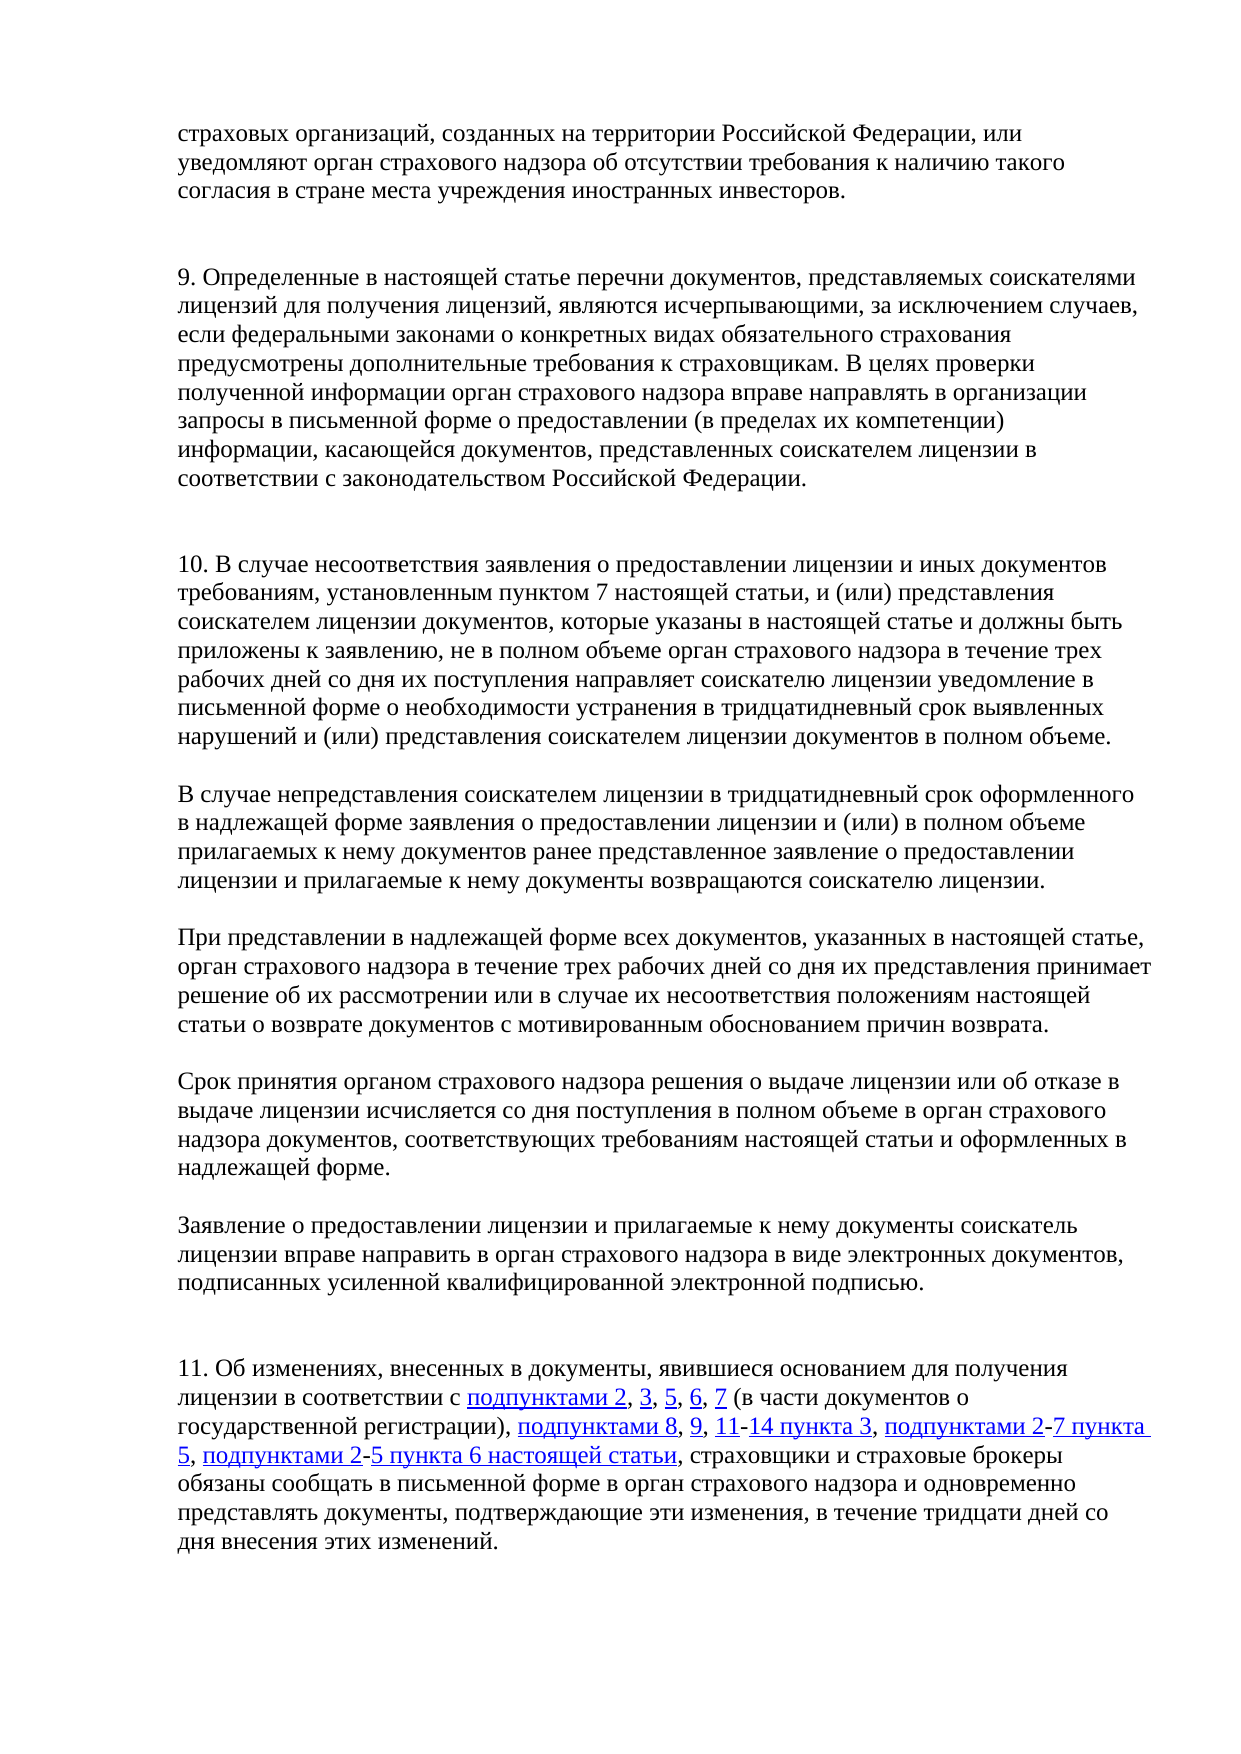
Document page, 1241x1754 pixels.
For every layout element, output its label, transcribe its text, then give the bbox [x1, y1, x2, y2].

text 9. Определенные в настоящей статье перечни документов, представляемых соискателями лицензий для получения лицензий, являются исчерпывающими, за исключением случаев, если федеральными законами о конкретных видах обязательного страхования предусмотрены дополнительные требования к страховщикам. В целях проверки полученной информации орган страхового надзора вправе направлять в организации запросы в письменной форме о предоставлении (в пределах их компетенции) информации, касающейся документов, представленных соискателем лицензии в соответствии с законодательством Российской Федерации. [177, 262, 1152, 519]
text 11. Об изменениях, внесенных в документы, явившиеся основанием для получения лицензии в соответствии с подпунктами 2, 3, 5, 6, 7 (в части документов о государственной регистрации), подпунктами 8, 9, 11-14 пункта 3, подпунктами 2-7 пункта 5, подпунктами 2-5 пункта 6 настоящей статьи, страховщики и страховые брокеры обязаны сообщать в письменной форме в орган страхового надзора и одновременно представлять документы, подтверждающие эти изменения, в течение тридцати дней со дня внесения этих изменений. [177, 1353, 1152, 1583]
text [177, 118, 1152, 232]
text 10. В случае несоответствия заявления о предоставлении лицензии и иных документов требованиям, установленным пунктом 7 настоящей статьи, и (или) представления соискателем лицензии документов, которые указаны в настоящей статье и должны быть приложены к заявлению, не в полном объеме орган страхового надзора в течение трех рабочих дней со дня их поступления направляет соискателю лицензии уведомление в письменной форме о необходимости устранения в тридцатидневный срок выявленных нарушений и (или) представления соискателем лицензии документов в полном объеме. В случае непредставления соискателем лицензии в тридцатидневный срок оформленного в надлежащей форме заявления о предоставлении лицензии и (или) в полном объеме прилагаемых к нему документов ранее представленное заявление о предоставлении лицензии и прилагаемые к нему документы возвращаются соискателю лицензии. При представлении в надлежащей форме всех документов, указанных в настоящей статье, орган страхового надзора в течение трех рабочих дней со дня их представления принимает решение об их рассмотрении или в случае их несоответствия положениям настоящей статьи о возврате документов с мотивированным обоснованием причин возврата. Срок принятия органом страхового надзора решения о выдаче лицензии или об отказе в выдаче лицензии исчисляется со дня поступления в полном объеме в орган страхового надзора документов, соответствующих требованиям настоящей статьи и оформленных в надлежащей форме. Заявление о предоставлении лицензии и прилагаемые к нему документы соискатель лицензии вправе направить в орган страхового надзора в виде электронных документов, подписанных усиленной квалифицированной электронной подписью. [177, 549, 1152, 1324]
